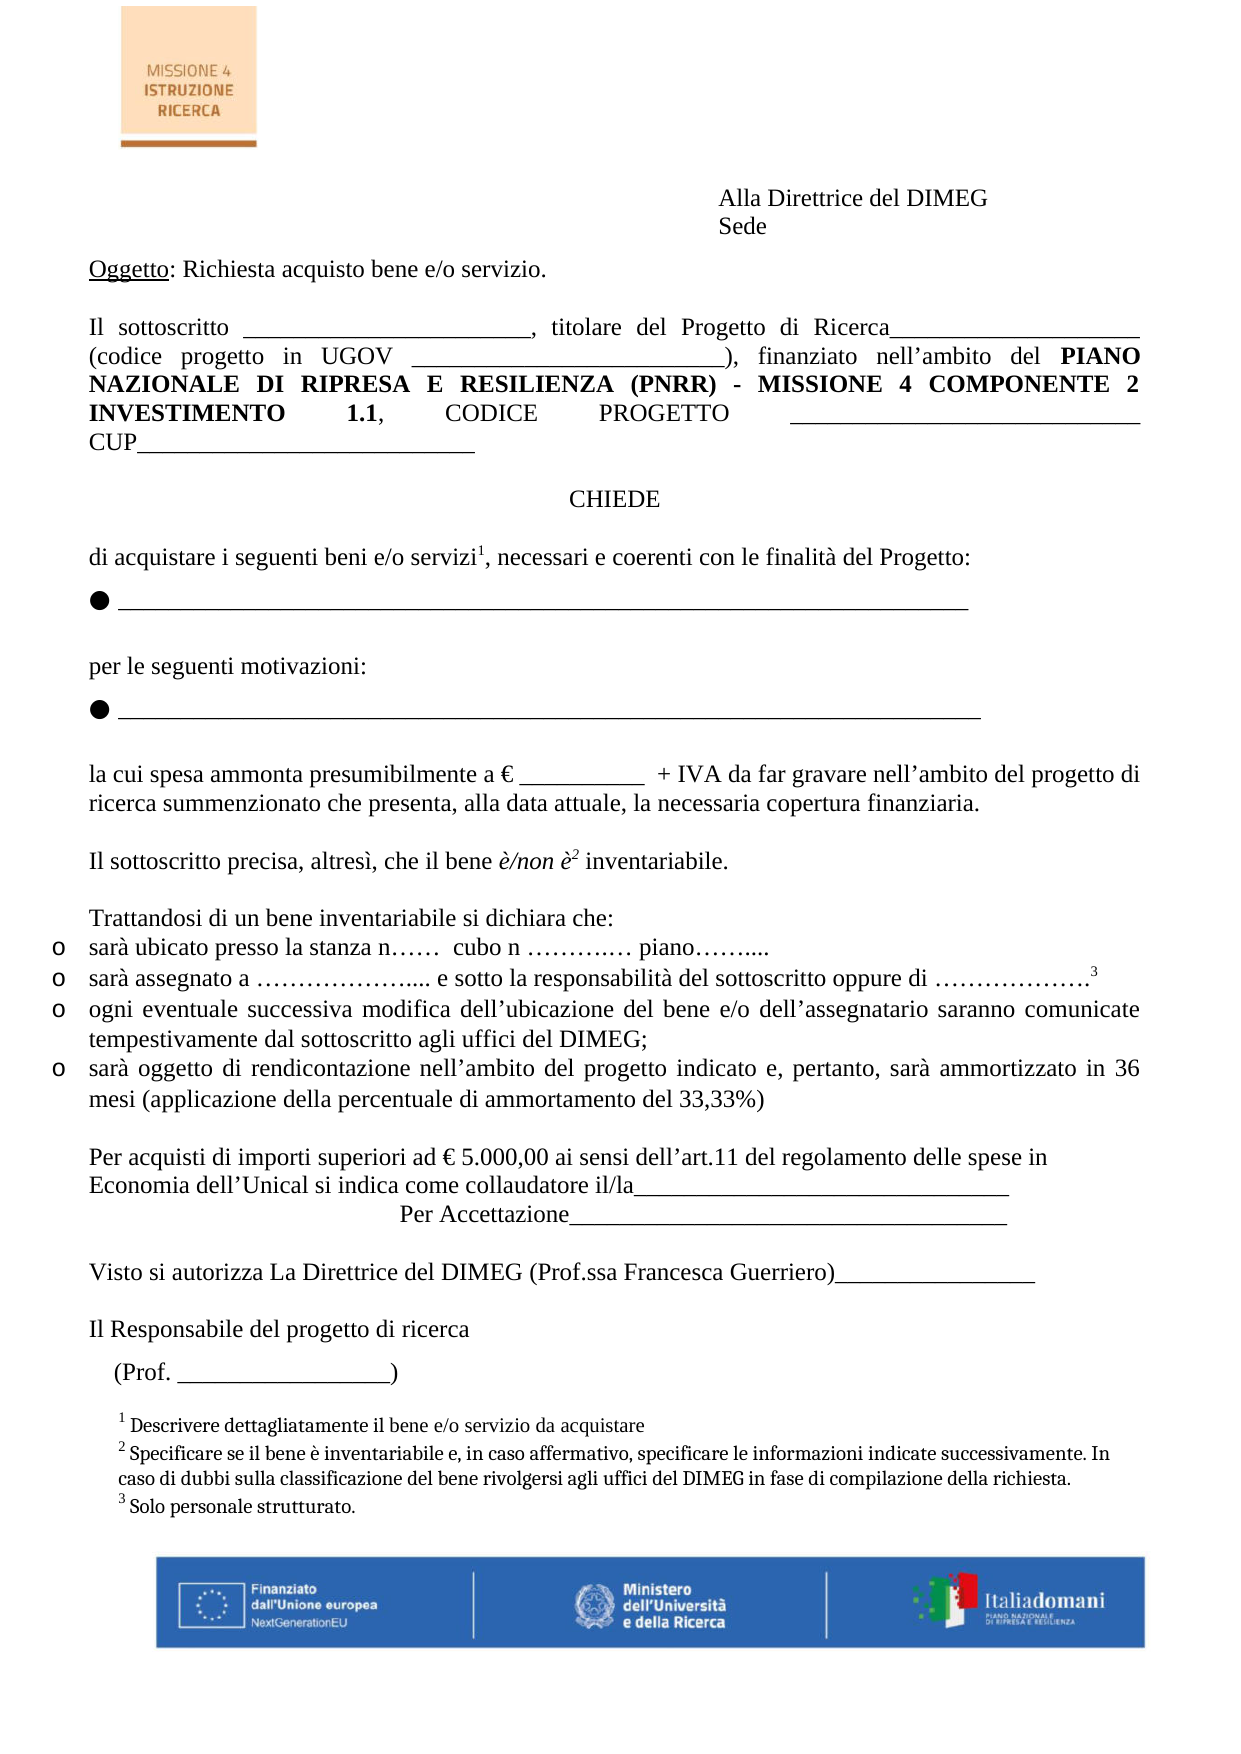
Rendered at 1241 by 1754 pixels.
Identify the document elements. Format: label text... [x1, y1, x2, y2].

text per le seguenti motivazioni: [88, 651, 1141, 679]
list ogni eventuale successiva modifica dell’ubicazione del bene e/o dell’assegnatario saranno comunicate tempestivamente dal sottoscritto agli uffici del DIMEG; [51, 994, 1141, 1053]
text CHIEDE [88, 484, 1141, 513]
list sarà assegnato a ……………….... e sotto la responsabilità del sottoscritto oppure di ………………. [51, 963, 1141, 994]
list sarà ubicato presso la stanza n…… cubo n ……….… piano…….... [51, 932, 1141, 963]
text Trattandosi di un bene inventariabile si dichiara che: [88, 903, 1141, 932]
picture [118, 6, 259, 150]
text Per Accettazione___________________________________ [88, 1199, 1141, 1228]
text la cui spesa ammonta presumibilmente a € __________ + IVA da far gravare nell’ambito del progetto di ricerca summenzionato che presenta, alla data attuale, la necessaria copertura finanziaria. [88, 759, 1141, 817]
text Oggetto: Richiesta acquisto bene e/o servizio. [88, 254, 1141, 283]
list _____________________________________________________________________ [88, 679, 1141, 731]
list ____________________________________________________________________ [88, 571, 1141, 622]
list sarà oggetto di rendicontazione nell’ambito del progetto indicato e, pertanto, sarà ammortizzato in 36 mesi (applicazione della percentuale di ammortamento del 33,33%) [51, 1053, 1141, 1113]
text Il Responsabile del progetto di ricerca [88, 1314, 1141, 1343]
text (Prof. _________________) [88, 1357, 1141, 1386]
text Visto si autorizza La Direttrice del DIMEG (Prof.ssa Francesca Guerriero)________________ [88, 1257, 1141, 1285]
text Sede [613, 211, 1141, 240]
text Il sottoscritto _______________________, titolare del Progetto di Ricerca____________________ (codice progetto in UGOV _________________________), finanziato nell’ambito del PIANO NAZIONALE DI RIPRESA E RESILIENZA (PNRR) - MISSIONE 4 COMPONENTE 2 INVESTIMENTO 1.1, CODICE PROGETTO ____________________________ CUP___________________________ [88, 312, 1141, 456]
picture [146, 1551, 1151, 1652]
text Il sottoscritto precisa, altresì, che il bene è/non è inventariabile. [88, 846, 1141, 874]
text Per acquisti di importi superiori ad € 5.000,00 ai sensi dell’art.11 del regolamento delle spese in Economia dell’Unical si indica come collaudatore il/la______________________________ [88, 1142, 1141, 1199]
text Alla Direttrice del DIMEG [88, 183, 1122, 211]
text di acquistare i seguenti beni e/o servizi, necessari e coerenti con le finalità del Progetto: [88, 542, 1141, 571]
